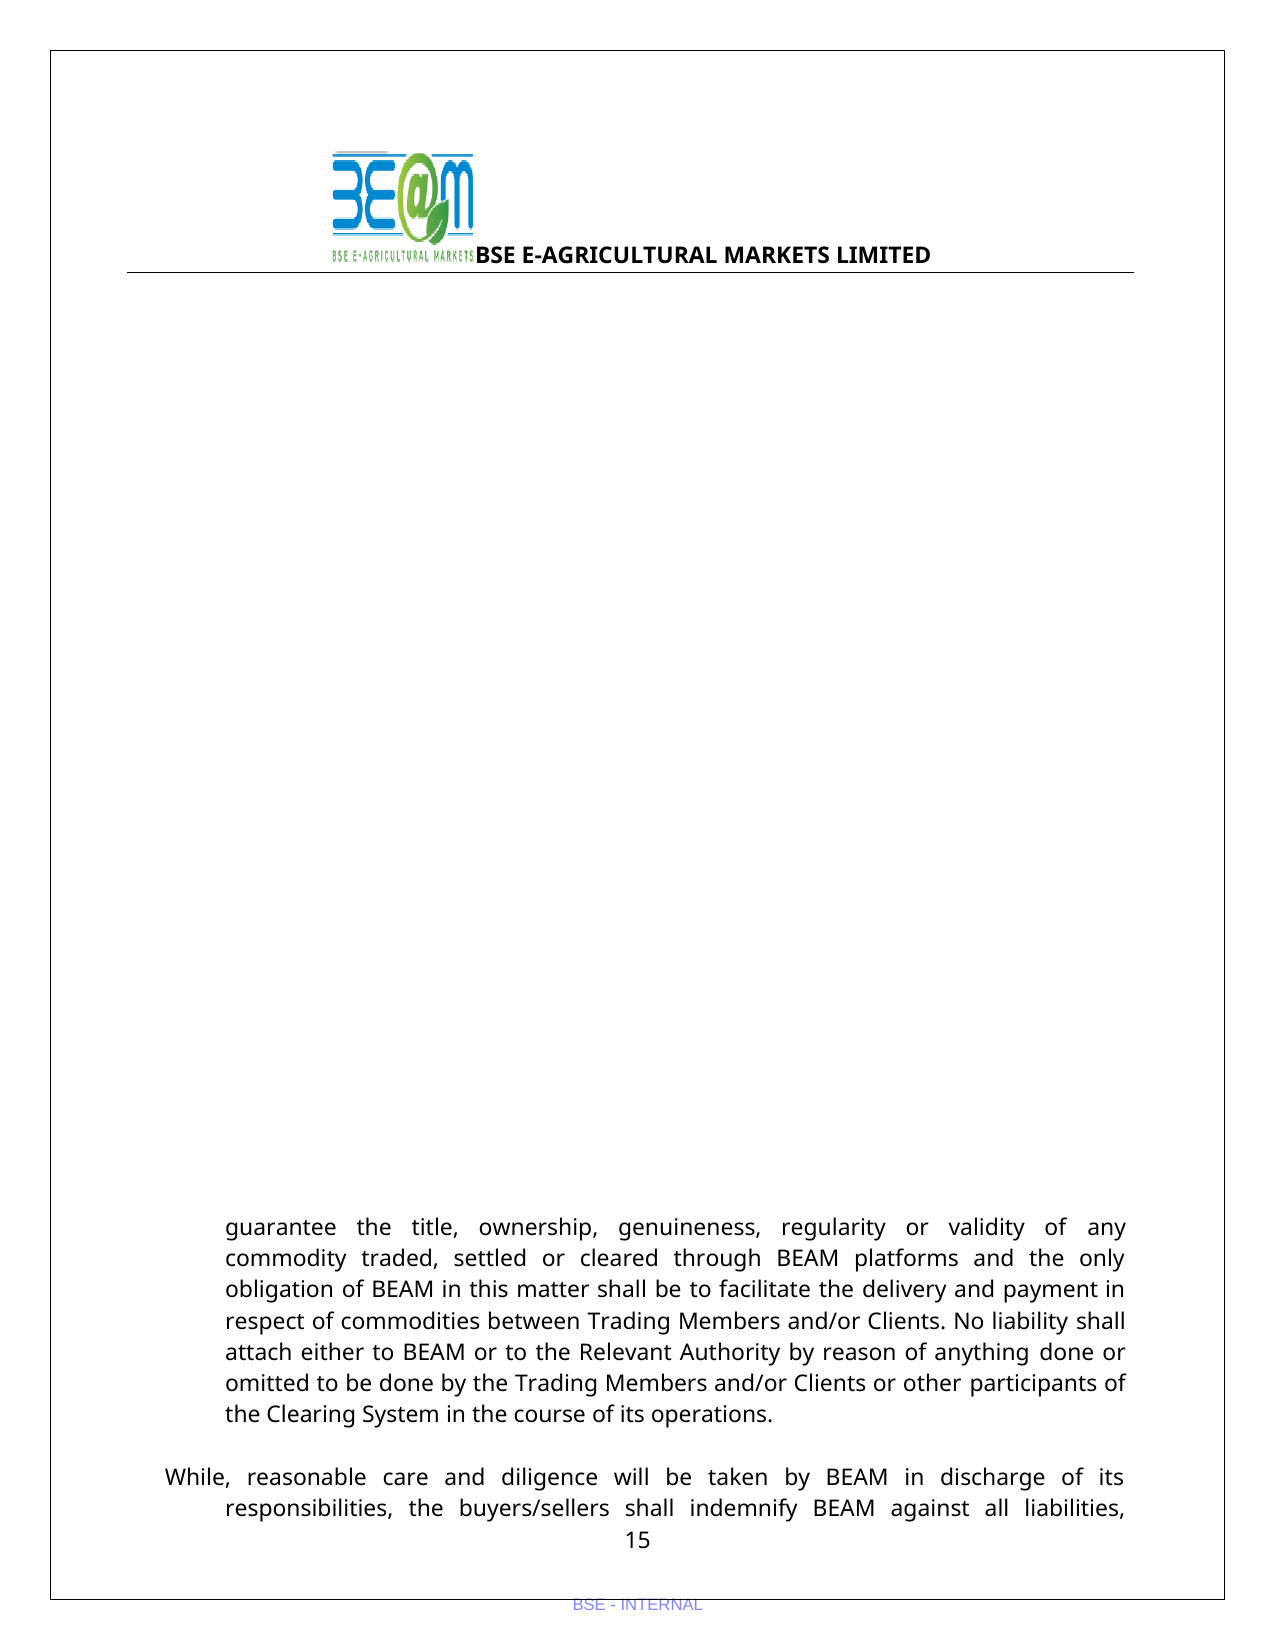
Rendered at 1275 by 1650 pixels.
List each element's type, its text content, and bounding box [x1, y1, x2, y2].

picture [330, 151, 475, 264]
list The transactions on BEAM will be deemed to have taken place between the buying and selling Trading Members and/or Clients and that BEAM shall not be deemed to guarantee the title, ownership, genuineness, regularity or validity of any commodity traded, settled or cleared through BEAM platforms and the only obligation of BEAM in this matter shall be to facilitate the delivery and payment in respect of commodities between Trading Members and/or Clients. No liability shall attach either to BEAM or to the Relevant Authority by reason of anything done or omitted to be done by the Trading Members and/or Clients or other participants of the Clearing System in the course of its operations. [150, 1211, 1126, 1430]
list While, reasonable care and diligence will be taken by BEAM in discharge of its responsibilities, the buyers/sellers shall indemnify BEAM against all liabilities, losses, damages, claims, charges etc. for any shortcomings on these aspects. It is clearly understood that these activities are undertaken by BEAM to assist the buyers/sellers in participation but the ultimate responsibility on all these counts lies totally with the trade participants i.e. members and clients as the case may be. [150, 1461, 1126, 1523]
